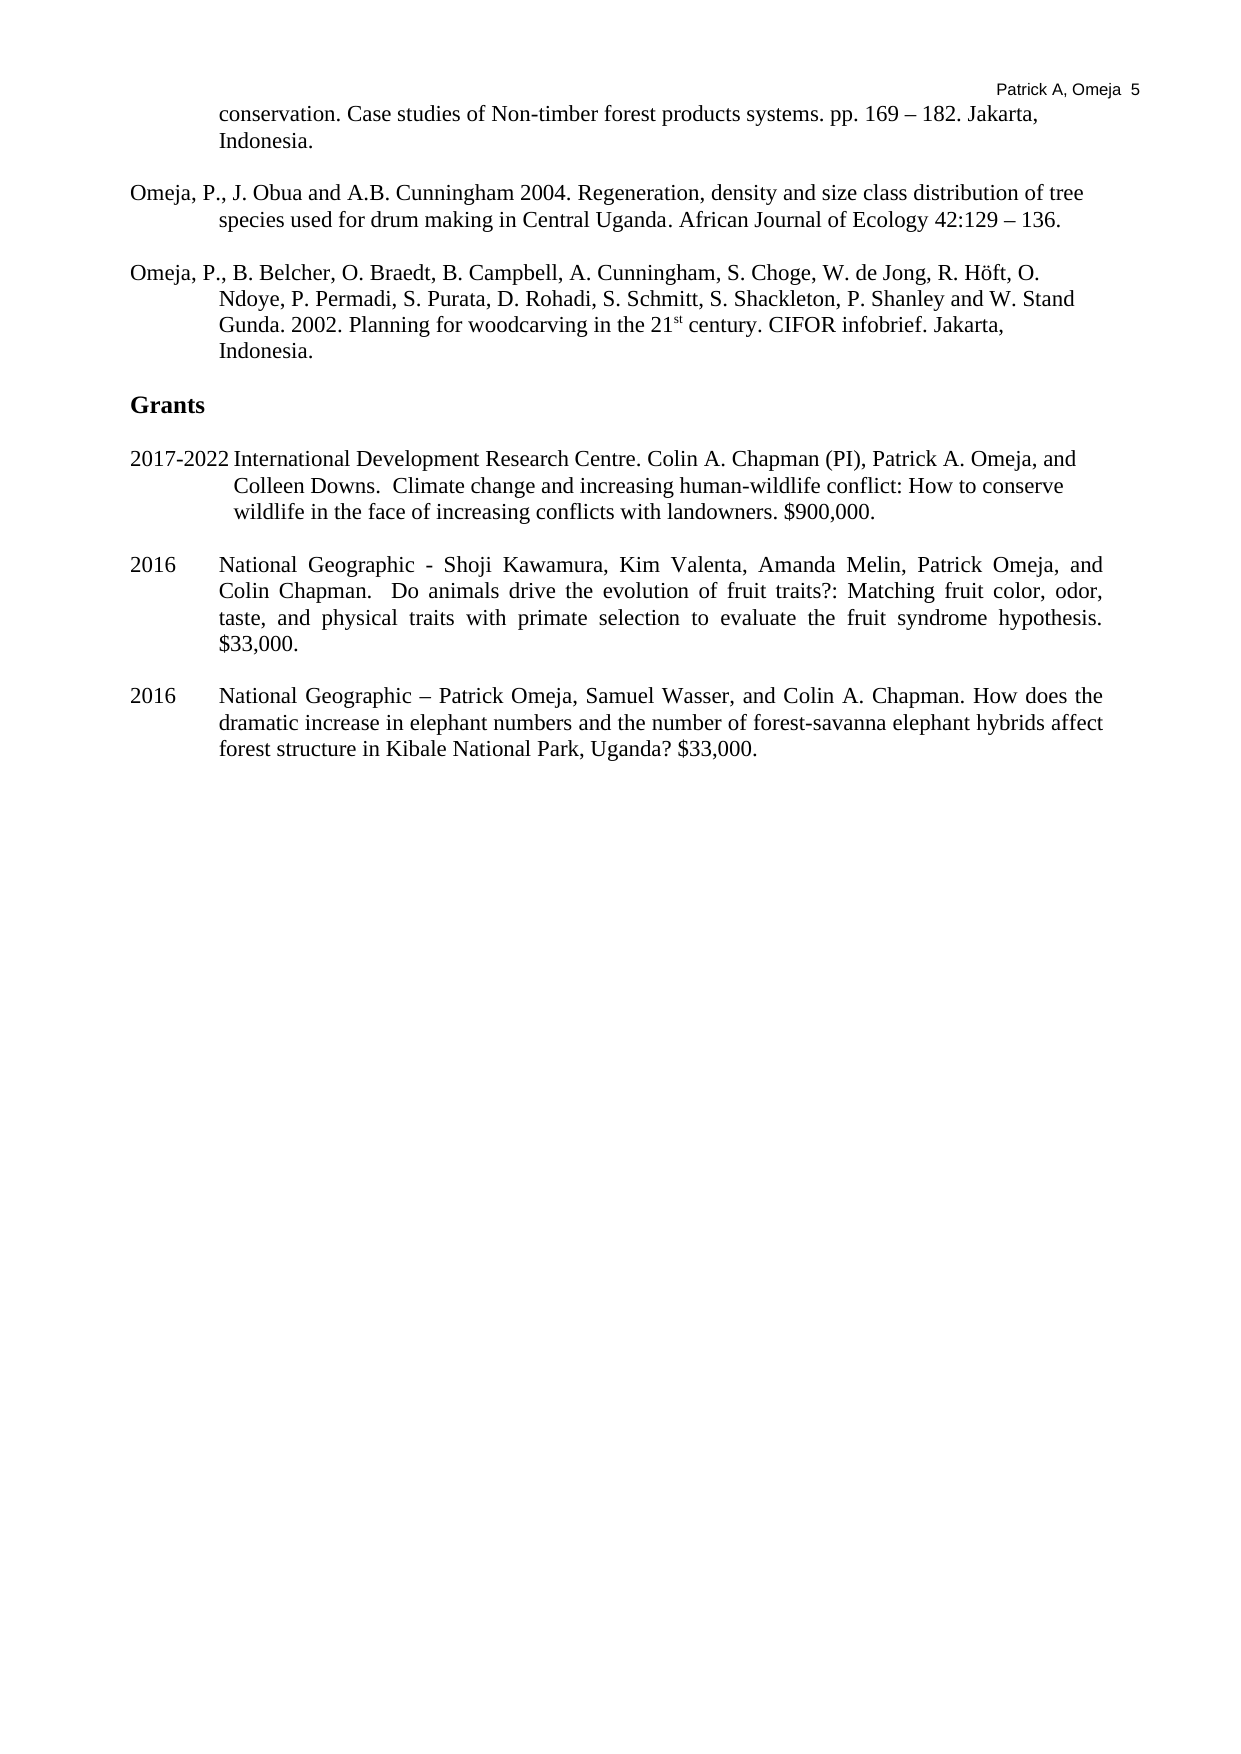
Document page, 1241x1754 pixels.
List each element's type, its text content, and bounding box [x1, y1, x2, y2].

text Omeja, P., B. Belcher, O. Braedt, B. Campbell, A. Cunningham, S. Choge, W. de Jong, R. Höft, O. Ndoye, P. Permadi, S. Purata, D. Rohadi, S. Schmitt, S. Shackleton, P. Shanley and W. Stand Gunda. 2002. Planning for woodcarving in the 21st century. CIFOR infobrief. Jakarta, Indonesia. [130, 258, 1104, 364]
text 2017-2022 International Development Research Centre. Colin A. Chapman (PI), Patrick A. Omeja, and Colleen Downs. Climate change and increasing human-wildlife conflict: How to conserve wildlife in the face of increasing conflicts with landowners. $900,000. [130, 445, 1137, 524]
text 2016 National Geographic - Shoji Kawamura, Kim Valenta, Amanda Melin, Patrick Omeja, and Colin Chapman. Do animals drive the evolution of fruit traits?: Matching fruit color, odor, taste, and physical traits with primate selection to evaluate the fruit syndrome hypothesis. $33,000. [130, 551, 1104, 656]
text Grants [130, 390, 1104, 419]
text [130, 100, 1104, 153]
text Omeja, P., J. Obua and A.B. Cunningham 2004. Regeneration, density and size class distribution of tree species used for drum making in Central Uganda. African Journal of Ecology 42:129 – 136. [130, 179, 1104, 232]
text 2016 National Geographic – Patrick Omeja, Samuel Wasser, and Colin A. Chapman. How does the dramatic increase in elephant numbers and the number of forest-savanna elephant hybrids affect forest structure in Kibale National Park, Uganda? $33,000. [130, 683, 1104, 762]
